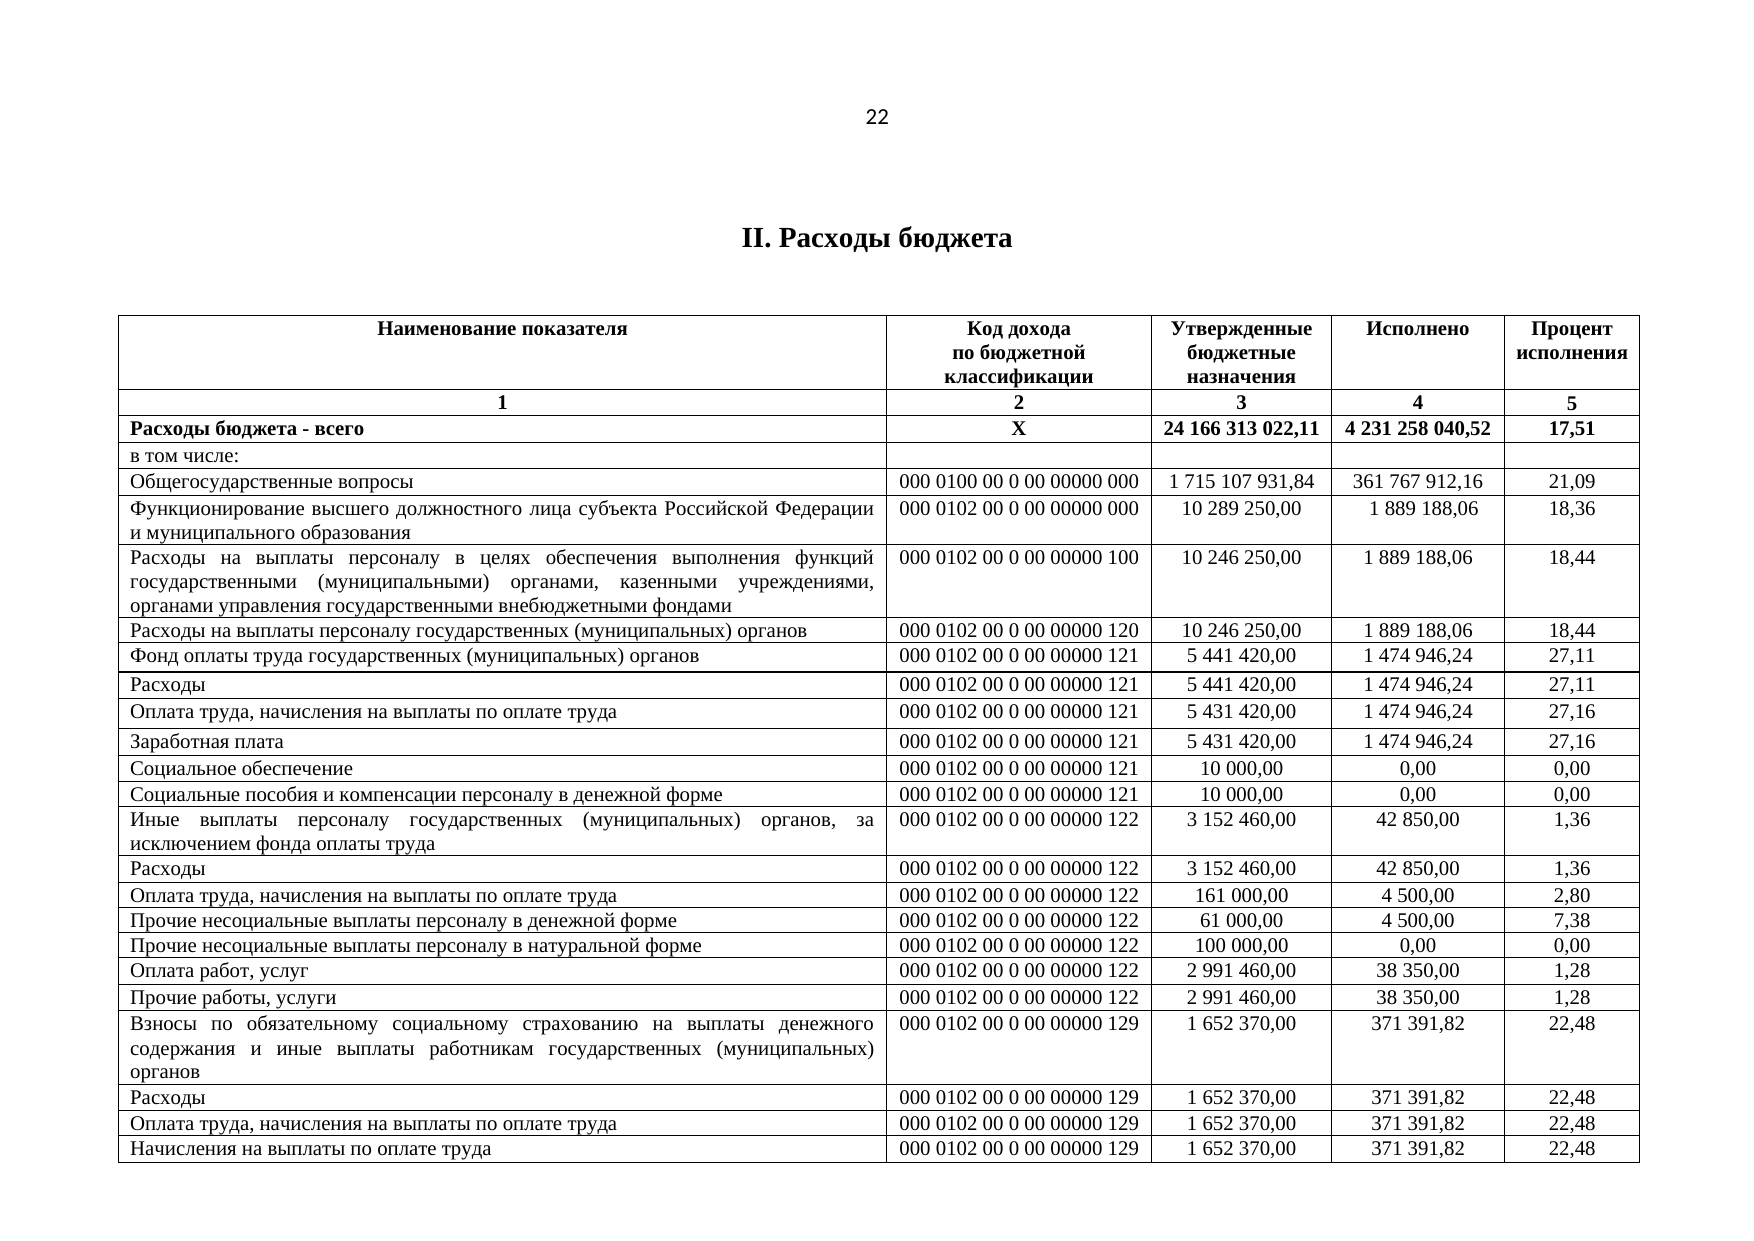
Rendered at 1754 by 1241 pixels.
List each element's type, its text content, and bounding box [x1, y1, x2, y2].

table_cell 000 0102 00 0 00 00000 129 [887, 1136, 1151, 1162]
table_cell 000 0102 00 0 00 00000 122 [887, 958, 1151, 984]
table_cell 000 0102 00 0 00 00000 121 [887, 782, 1151, 806]
table_cell 0,00 [1505, 933, 1639, 957]
table_cell 27,16 [1505, 729, 1639, 754]
table_cell 5 431 420,00 [1152, 699, 1331, 728]
table_cell Прочие работы, услуги [119, 985, 886, 1010]
table_cell Расходы бюджета - всего [119, 416, 886, 442]
table_cell 21,09 [1505, 469, 1639, 495]
table_cell 1 889 188,06 [1332, 545, 1504, 617]
table_cell Прочие несоциальные выплаты персоналу в денежной форме [119, 908, 886, 932]
table_cell Фонд оплаты труда государственных (муниципальных) органов [119, 643, 886, 671]
table_cell 1 474 946,24 [1332, 643, 1504, 671]
table_cell Общегосударственные вопросы [119, 469, 886, 495]
table_cell 22,48 [1505, 1111, 1639, 1135]
table_cell 000 0102 00 0 00 00000 122 [887, 883, 1151, 907]
table_cell 4 500,00 [1332, 883, 1504, 907]
table_cell 2 991 460,00 [1152, 958, 1331, 984]
table_cell 7,38 [1505, 908, 1639, 932]
table_cell 000 0102 00 0 00 00000 129 [887, 1011, 1151, 1083]
table_cell 24 166 313 022,11 [1152, 416, 1331, 442]
table_cell 27,11 [1505, 643, 1639, 671]
table_cell 42 850,00 [1332, 807, 1504, 855]
table_cell 2,80 [1505, 883, 1639, 907]
table_cell Заработная плата [119, 729, 886, 754]
table_header Код дохода по бюджетной классификации [887, 316, 1151, 388]
table_cell 4 [1332, 390, 1504, 415]
table_cell 5 [1505, 390, 1639, 415]
table_cell 5 441 420,00 [1152, 643, 1331, 671]
table_cell 000 0102 00 0 00 00000 121 [887, 729, 1151, 754]
table_header Процент исполнения [1505, 316, 1639, 388]
table_cell Прочие несоциальные выплаты персоналу в натуральной форме [119, 933, 886, 957]
table_cell 10 289 250,00 [1152, 496, 1331, 544]
table_cell Оплата работ, услуг [119, 958, 886, 984]
table_cell Оплата труда, начисления на выплаты по оплате труда [119, 1111, 886, 1135]
table_cell Начисления на выплаты по оплате труда [119, 1136, 886, 1162]
table_header Исполнено [1332, 316, 1504, 388]
table_cell 000 0102 00 0 00 00000 121 [887, 643, 1151, 671]
table_cell 5 441 420,00 [1152, 673, 1331, 698]
table_cell 000 0102 00 0 00 00000 121 [887, 673, 1151, 698]
table_cell 0,00 [1332, 756, 1504, 781]
table_cell 3 152 460,00 [1152, 807, 1331, 855]
table_cell 000 0102 00 0 00 00000 120 [887, 618, 1151, 642]
table_cell 1 652 370,00 [1152, 1111, 1331, 1135]
table_cell Оплата труда, начисления на выплаты по оплате труда [119, 883, 886, 907]
table_cell 17,51 [1505, 416, 1639, 442]
table_cell 371 391,82 [1332, 1111, 1504, 1135]
table_cell Функционирование высшего должностного лица субъекта Российской Федерации и муниципального образования [119, 496, 886, 544]
table_cell Взносы по обязательному социальному страхованию на выплаты денежного содержания и иные выплаты работникам государственных (муниципальных) органов [119, 1011, 886, 1083]
table_cell 1,28 [1505, 985, 1639, 1010]
table_cell Расходы [119, 1085, 886, 1110]
table_cell 3 152 460,00 [1152, 856, 1331, 882]
table_cell [887, 443, 1151, 468]
table_cell 0,00 [1505, 782, 1639, 806]
table_cell 0,00 [1332, 782, 1504, 806]
table_cell 3 [1152, 390, 1331, 415]
table_cell Социальное обеспечение [119, 756, 886, 781]
table_cell 4 500,00 [1332, 908, 1504, 932]
table_cell Расходы на выплаты персоналу государственных (муниципальных) органов [119, 618, 886, 642]
table_cell 000 0102 00 0 00 00000 122 [887, 856, 1151, 882]
table_cell 61 000,00 [1152, 908, 1331, 932]
table_cell 000 0102 00 0 00 00000 000 [887, 496, 1151, 544]
table_cell Иные выплаты персоналу государственных (муниципальных) органов, за исключением фонда оплаты труда [119, 807, 886, 855]
table_cell 1 474 946,24 [1332, 699, 1504, 728]
table_cell 1 889 188,06 [1332, 496, 1504, 544]
table_cell Оплата труда, начисления на выплаты по оплате труда [119, 699, 886, 728]
table_cell 0,00 [1505, 756, 1639, 781]
table_cell 27,16 [1505, 699, 1639, 728]
table_cell Социальные пособия и компенсации персоналу в денежной форме [119, 782, 886, 806]
table_cell 1 652 370,00 [1152, 1085, 1331, 1110]
table_cell 27,11 [1505, 673, 1639, 698]
table_cell 161 000,00 [1152, 883, 1331, 907]
table_cell 10 000,00 [1152, 756, 1331, 781]
table_cell 000 0102 00 0 00 00000 122 [887, 908, 1151, 932]
table_cell 371 391,82 [1332, 1011, 1504, 1083]
table_cell 18,44 [1505, 618, 1639, 642]
table_cell 10 246 250,00 [1152, 618, 1331, 642]
table_cell 000 0100 00 0 00 00000 000 [887, 469, 1151, 495]
table_cell 000 0102 00 0 00 00000 100 [887, 545, 1151, 617]
table_cell 22,48 [1505, 1136, 1639, 1162]
table_cell в том числе: [119, 443, 886, 468]
table_cell 000 0102 00 0 00 00000 122 [887, 985, 1151, 1010]
table_cell Расходы на выплаты персоналу в целях обеспечения выполнения функций государственными (муниципальными) органами, казенными учреждениями, органами управления государственными внебюджетными фондами [119, 545, 886, 617]
table_cell 000 0102 00 0 00 00000 129 [887, 1111, 1151, 1135]
table_cell 10 246 250,00 [1152, 545, 1331, 617]
table_cell 000 0102 00 0 00 00000 121 [887, 699, 1151, 728]
table_cell Расходы [119, 673, 886, 698]
table_cell 100 000,00 [1152, 933, 1331, 957]
table_cell 18,36 [1505, 496, 1639, 544]
table_cell 38 350,00 [1332, 985, 1504, 1010]
table_cell 371 391,82 [1332, 1136, 1504, 1162]
table_cell 2 991 460,00 [1152, 985, 1331, 1010]
table_cell X [887, 416, 1151, 442]
table_cell 361 767 912,16 [1332, 469, 1504, 495]
text II. Расходы бюджета [118, 220, 1636, 253]
table_cell [1505, 443, 1639, 468]
table_cell 38 350,00 [1332, 958, 1504, 984]
table_cell 000 0102 00 0 00 00000 122 [887, 933, 1151, 957]
table_cell 18,44 [1505, 545, 1639, 617]
table_cell 1 652 370,00 [1152, 1136, 1331, 1162]
table_cell [1332, 443, 1504, 468]
table_cell [1152, 443, 1331, 468]
table_cell 0,00 [1332, 933, 1504, 957]
table_cell 000 0102 00 0 00 00000 121 [887, 756, 1151, 781]
table_cell 1 889 188,06 [1332, 618, 1504, 642]
table_cell 1 715 107 931,84 [1152, 469, 1331, 495]
table_header Утвержденные бюджетные назначения [1152, 316, 1331, 388]
table_cell 22,48 [1505, 1011, 1639, 1083]
table_cell 371 391,82 [1332, 1085, 1504, 1110]
table_cell 4 231 258 040,52 [1332, 416, 1504, 442]
table_cell 1,28 [1505, 958, 1639, 984]
table_cell Расходы [119, 856, 886, 882]
table_cell 1 474 946,24 [1332, 729, 1504, 754]
table_cell 2 [887, 390, 1151, 415]
table_header Наименование показателя [119, 316, 886, 388]
table_cell 000 0102 00 0 00 00000 122 [887, 807, 1151, 855]
table_cell 42 850,00 [1332, 856, 1504, 882]
table_cell 1 652 370,00 [1152, 1011, 1331, 1083]
table_cell 10 000,00 [1152, 782, 1331, 806]
table_cell 1,36 [1505, 807, 1639, 855]
table_cell 1 [119, 390, 886, 415]
table_cell 1,36 [1505, 856, 1639, 882]
table_cell 5 431 420,00 [1152, 729, 1331, 754]
table_cell 000 0102 00 0 00 00000 129 [887, 1085, 1151, 1110]
table_cell 1 474 946,24 [1332, 673, 1504, 698]
table_cell 22,48 [1505, 1085, 1639, 1110]
